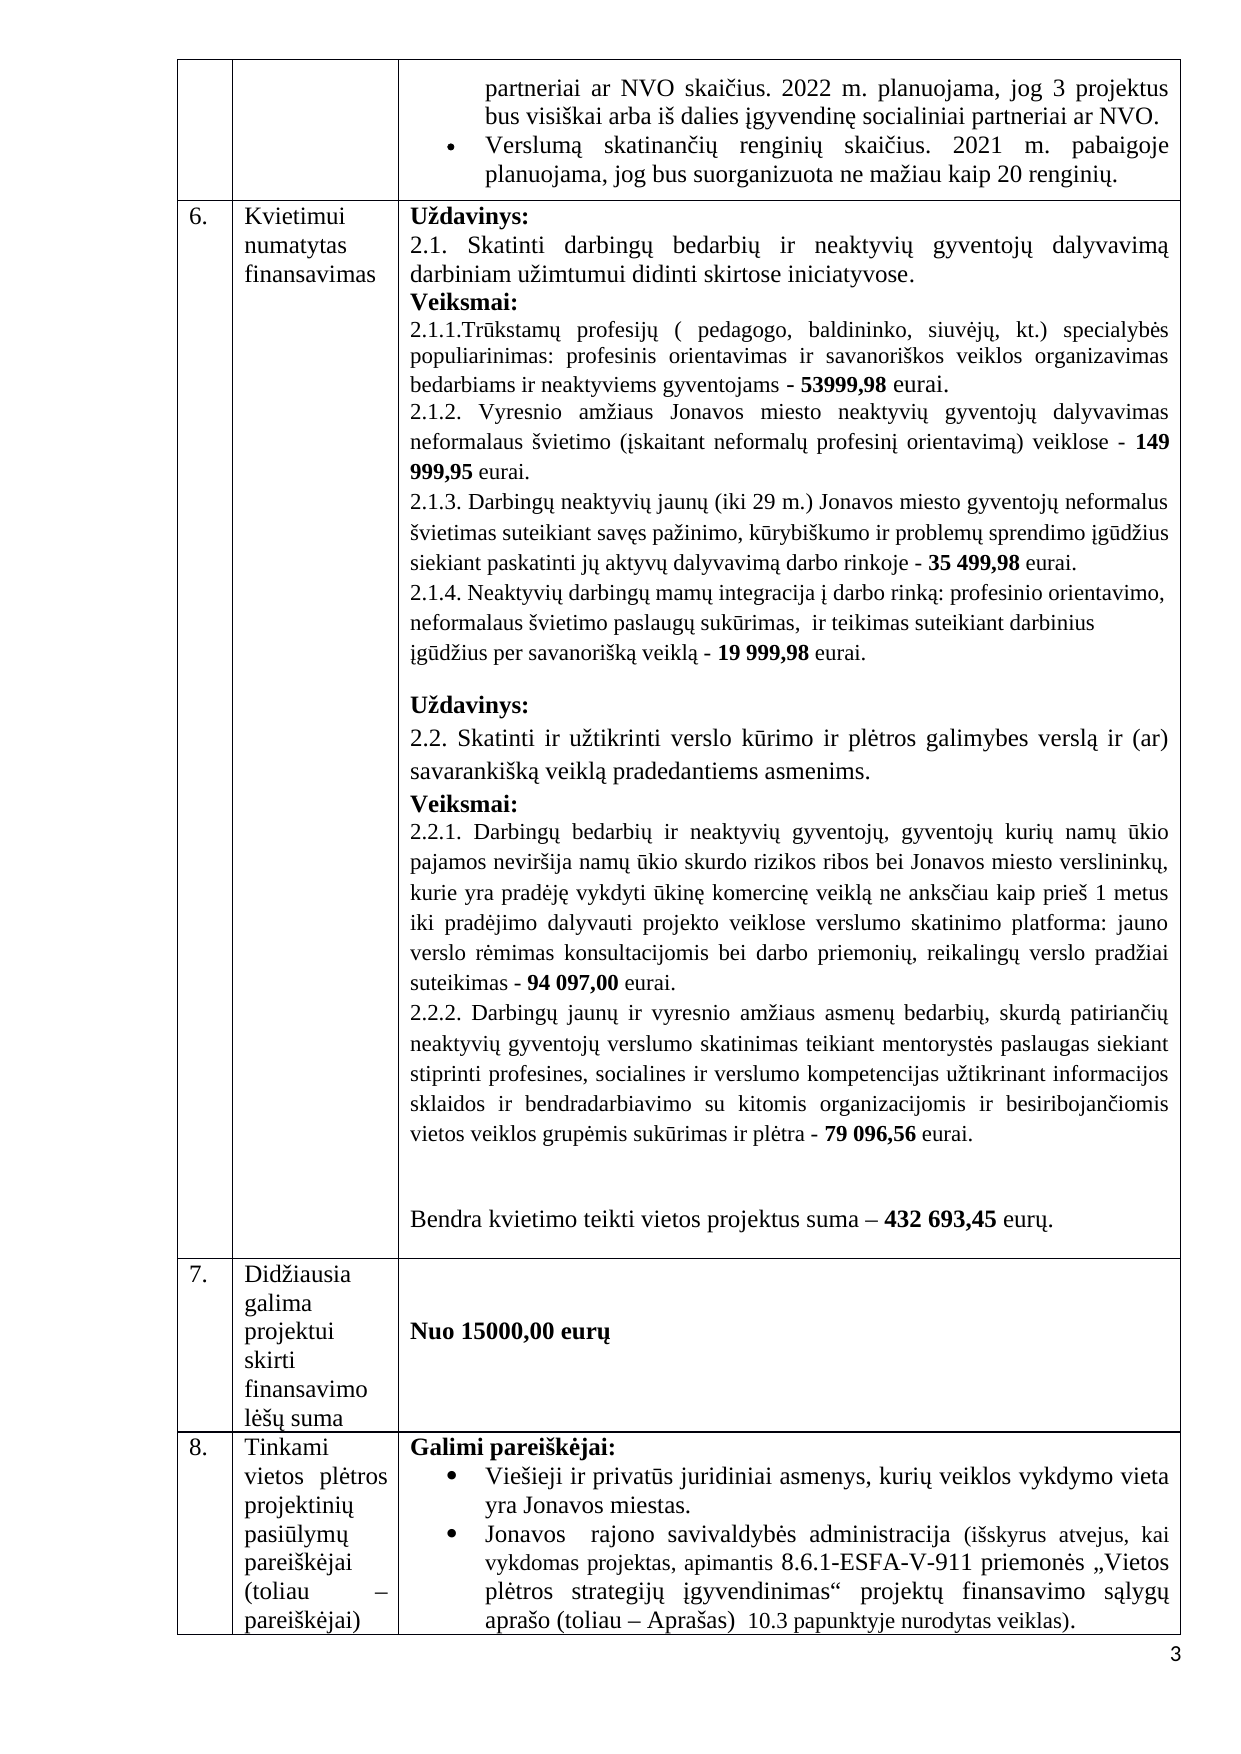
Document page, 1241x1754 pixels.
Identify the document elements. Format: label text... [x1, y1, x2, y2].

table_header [399, 60, 1180, 200]
table_cell Nuo 15000,00 eurų [399, 1259, 1180, 1431]
table_cell Kvietimui numatytas finansavimas [233, 201, 398, 1258]
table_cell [399, 1433, 1180, 1634]
table_cell 8. [178, 1433, 232, 1634]
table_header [233, 60, 398, 200]
table_cell Uždavinys: 2.1. Skatinti darbingų bedarbių ir neaktyvių gyventojų dalyvavimą darbiniam užimtumui didinti skirtose iniciatyvose. Veiksmai: 2.1.1.Trūkstamų profesijų ( pedagogo, baldininko, siuvėjų, kt.) specialybės populiarinimas: profesinis orientavimas ir savanoriškos veiklos organizavimas bedarbiams ir neaktyviems gyventojams - 53999,98 eurai. 2.1.2. Vyresnio amžiaus Jonavos miesto neaktyvių gyventojų dalyvavimas neformalaus švietimo (įskaitant neformalų profesinį orientavimą) veiklose - 149 999,95 eurai. 2.1.3. Darbingų neaktyvių jaunų (iki 29 m.) Jonavos miesto gyventojų neformalus švietimas suteikiant savęs pažinimo, kūrybiškumo ir problemų sprendimo įgūdžius siekiant paskatinti jų aktyvų dalyvavimą darbo rinkoje - 35 499,98 eurai. 2.1.4. Neaktyvių darbingų mamų integracija į darbo rinką: profesinio orientavimo, neformalaus švietimo paslaugų sukūrimas, ir teikimas suteikiant darbinius įgūdžius per savanorišką veiklą - 19 999,98 eurai. Uždavinys: 2.2. Skatinti ir užtikrinti verslo kūrimo ir plėtros galimybes verslą ir (ar) savarankišką veiklą pradedantiems asmenims. Veiksmai: 2.2.1. Darbingų bedarbių ir neaktyvių gyventojų, gyventojų kurių namų ūkio pajamos neviršija namų ūkio skurdo rizikos ribos bei Jonavos miesto verslininkų, kurie yra pradėję vykdyti ūkinę komercinę veiklą ne anksčiau kaip prieš 1 metus iki pradėjimo dalyvauti projekto veiklose verslumo skatinimo platforma: jauno verslo rėmimas konsultacijomis bei darbo priemonių, reikalingų verslo pradžiai suteikimas - 94 097,00 eurai. 2.2.2. Darbingų jaunų ir vyresnio amžiaus asmenų bedarbių, skurdą patiriančių neaktyvių gyventojų verslumo skatinimas teikiant mentorystės paslaugas siekiant stiprinti profesines, socialines ir verslumo kompetencijas užtikrinant informacijos sklaidos ir bendradarbiavimo su kitomis organizacijomis ir besiribojančiomis vietos veiklos grupėmis sukūrimas ir plėtra - 79 096,56 eurai. Bendra kvietimo teikti vietos projektus suma – 432 693,45 eurų. [399, 201, 1180, 1258]
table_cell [233, 1433, 398, 1634]
table_cell 7. [178, 1259, 232, 1431]
table_cell Didžiausia galima projektui skirti finansavimo lėšų suma [233, 1259, 398, 1431]
table_cell 6. [178, 201, 232, 1258]
table_header 5. [178, 60, 232, 200]
